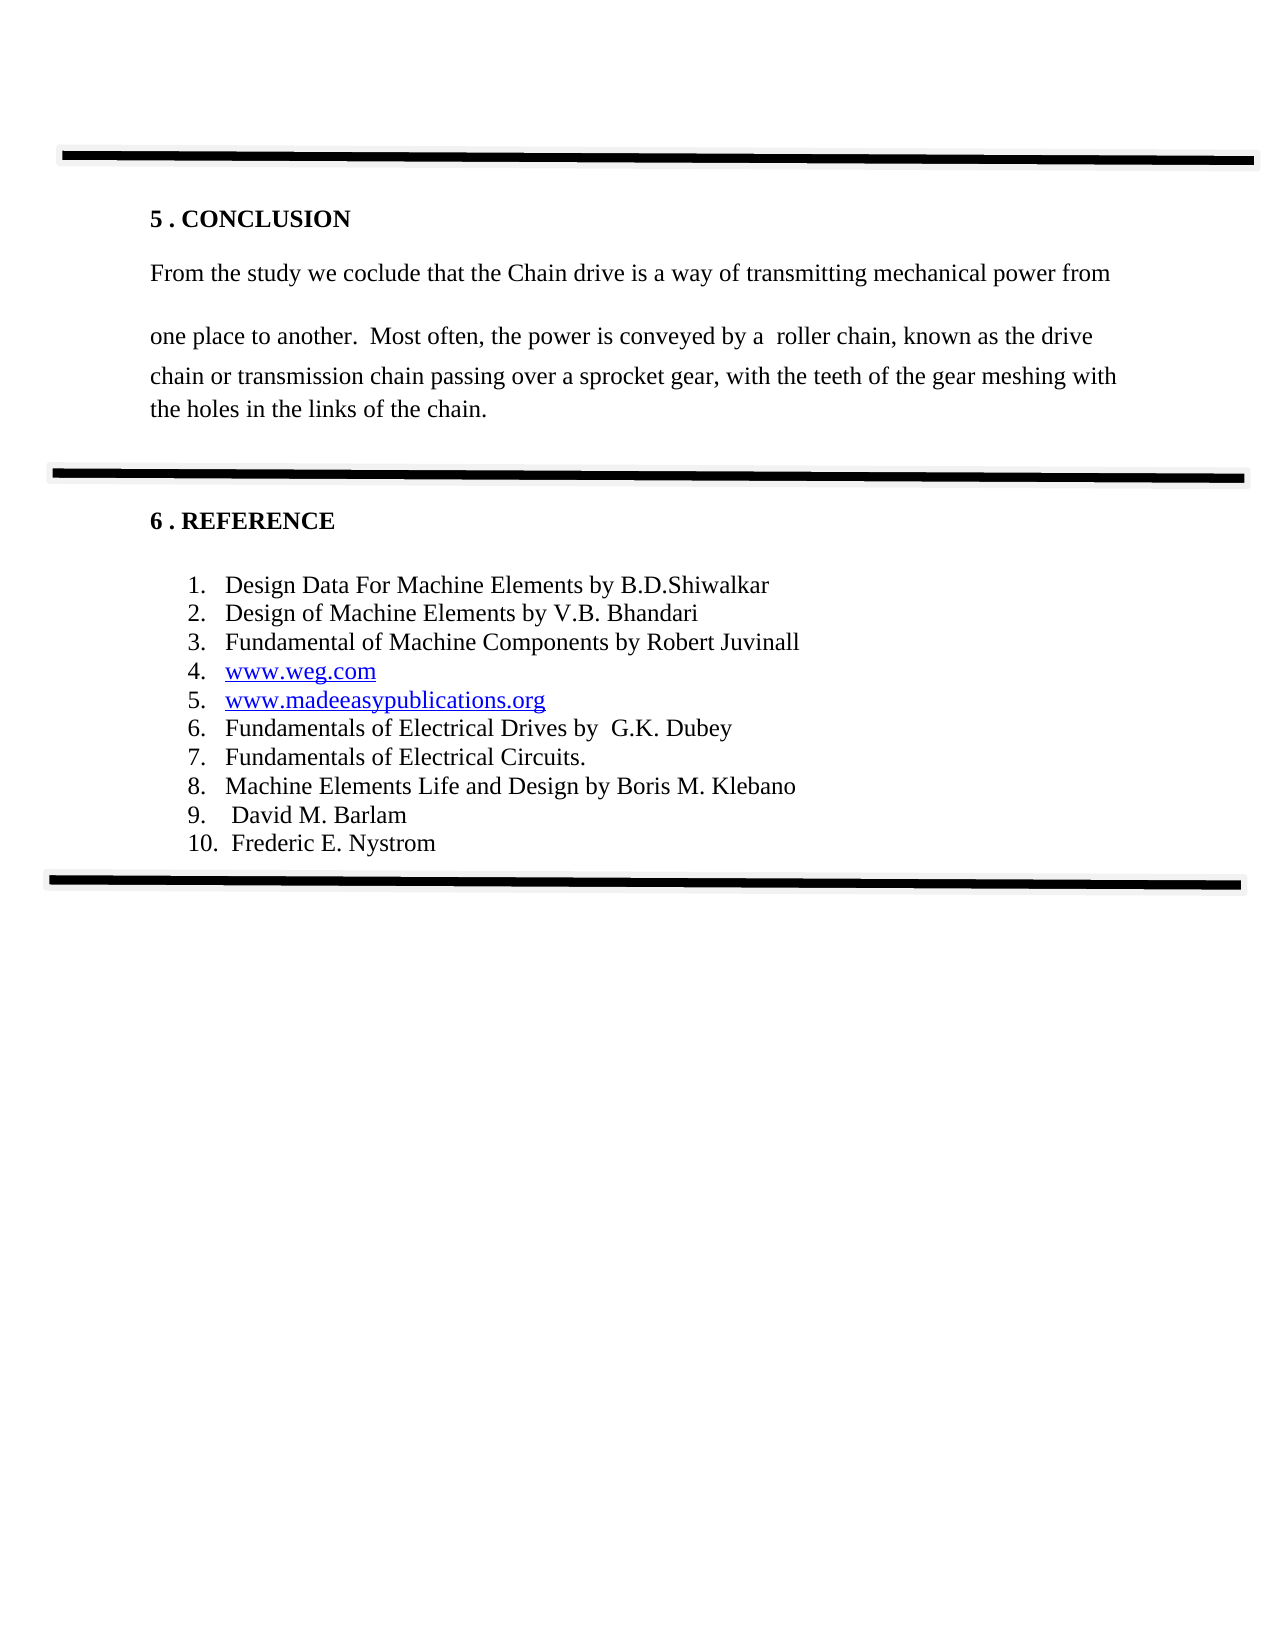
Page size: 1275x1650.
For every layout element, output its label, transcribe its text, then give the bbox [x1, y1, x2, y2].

list Fundamental of Machine Components by Robert Juvinall [187, 627, 1125, 656]
list www.weg.com [187, 656, 1125, 685]
list Machine Elements Life and Design by Boris M. Klebano [187, 771, 1125, 800]
text 5 . CONCLUSION [150, 204, 600, 233]
list Design of Machine Elements by V.B. Bhandari [187, 598, 1125, 627]
list Frederic E. Nystrom [187, 828, 1125, 857]
list Design Data For Machine Elements by B.D.Shiwalkar [187, 570, 1125, 598]
text 6 . REFERENCE [150, 506, 1125, 534]
text From the study we coclude that the Chain drive is a way of transmitting mechanical power from one place to another. Most often, the power is conveyed by a roller chain, known as the drive chain or transmission chain passing over a sprocket gear, with the teeth of the gear meshing with the holes in the links of the chain. [150, 258, 1125, 423]
list Fundamentals of Electrical Drives by G.K. Dubey [187, 713, 1125, 742]
list www.madeeasypublications.org [187, 685, 1125, 713]
list David M. Barlam [187, 800, 1125, 828]
list Fundamentals of Electrical Circuits. [187, 742, 1125, 771]
